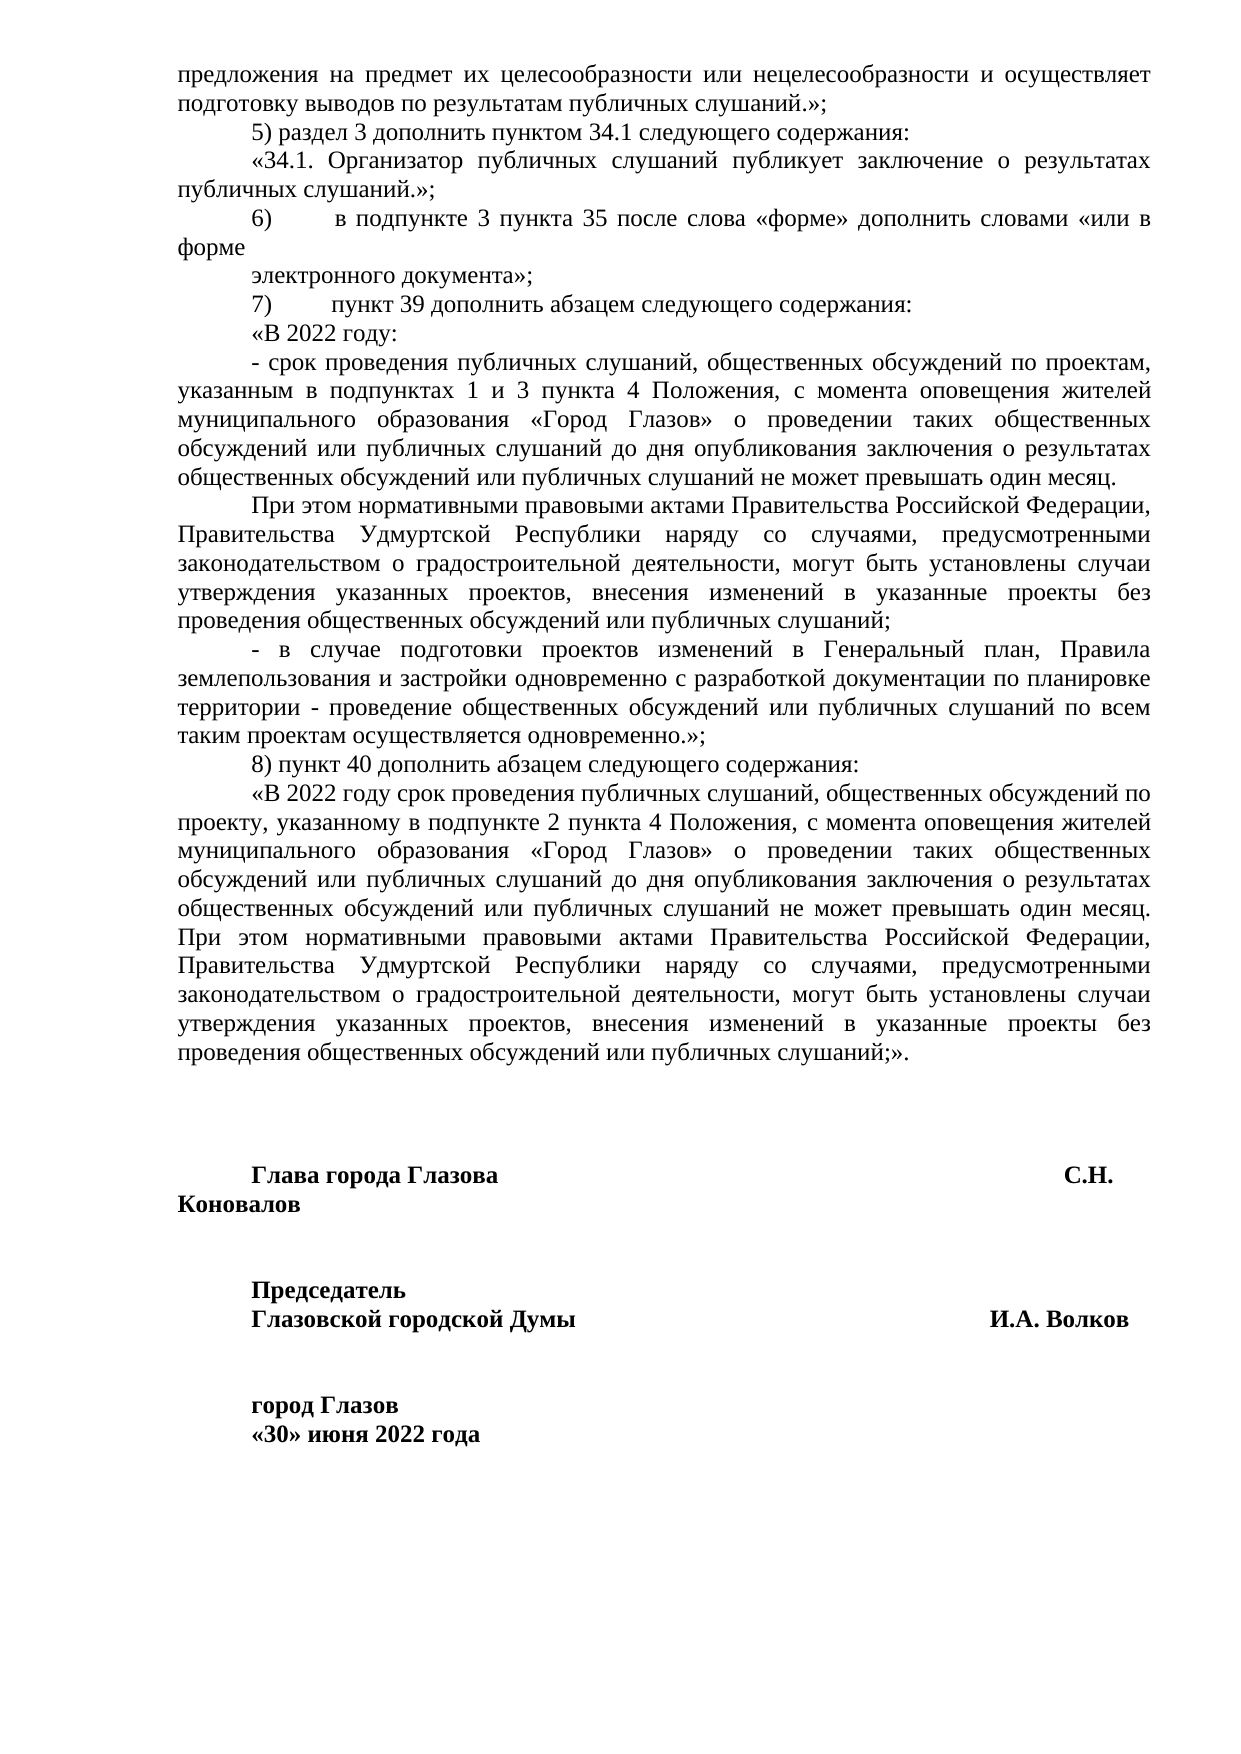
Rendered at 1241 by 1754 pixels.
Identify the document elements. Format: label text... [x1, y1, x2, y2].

text «34.1. Организатор публичных слушаний публикует заключение о результатах публичных слушаний.»; [177, 145, 1152, 203]
text Глава города Глазова С.Н. Коновалов [177, 1160, 1152, 1218]
text 8) пункт 40 дополнить абзацем следующего содержания: [177, 749, 1152, 778]
text - срок проведения публичных слушаний, общественных обсуждений по проектам, указанным в подпунктах 1 и 3 пункта 4 Положения, с момента оповещения жителей муниципального образования «Город Глазов» о проведении таких общественных обсуждений или публичных слушаний до дня опубликования заключения о результатах общественных обсуждений или публичных слушаний не может превышать один месяц. [177, 347, 1152, 490]
text «В 2022 году срок проведения публичных слушаний, общественных обсуждений по проекту, указанному в подпункте 2 пункта 4 Положения, с момента оповещения жителей муниципального образования «Город Глазов» о проведении таких общественных обсуждений или публичных слушаний до дня опубликования заключения о результатах общественных обсуждений или публичных слушаний не может превышать один месяц. При этом нормативными правовыми актами Правительства Российской Федерации, Правительства Удмуртской Республики наряду со случаями, предусмотренными законодательством о градостроительной деятельности, могут быть установлены случаи утверждения указанных проектов, внесения изменений в указанные проекты без проведения общественных обсуждений или публичных слушаний;». [177, 778, 1152, 1065]
text город Глазов [177, 1390, 1152, 1419]
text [177, 59, 1152, 117]
list в подпункте 3 пункта 35 после слова «форме» дополнить словами «или в форме [177, 203, 1152, 260]
text - в случае подготовки проектов изменений в Генеральный план, Правила землепользования и застройки одновременно с разработкой документации по планировке территории - проведение общественных обсуждений или публичных слушаний по всем таким проектам осуществляется одновременно.»; [177, 634, 1152, 749]
text Глазовской городской Думы И.А. Волков [177, 1304, 1152, 1333]
text При этом нормативными правовыми актами Правительства Российской Федерации, Правительства Удмуртской Республики наряду со случаями, предусмотренными законодательством о градостроительной деятельности, могут быть установлены случаи утверждения указанных проектов, внесения изменений в указанные проекты без проведения общественных обсуждений или публичных слушаний; [177, 490, 1152, 634]
list пункт 39 дополнить абзацем следующего содержания: [177, 289, 1152, 318]
text электронного документа»; [177, 260, 1152, 289]
list раздел 3 дополнить пунктом 34.1 следующего содержания: [177, 117, 1152, 145]
text «В 2022 году: [177, 318, 1152, 347]
text Председатель [177, 1275, 1152, 1304]
text «30» июня 2022 года [177, 1419, 1152, 1448]
